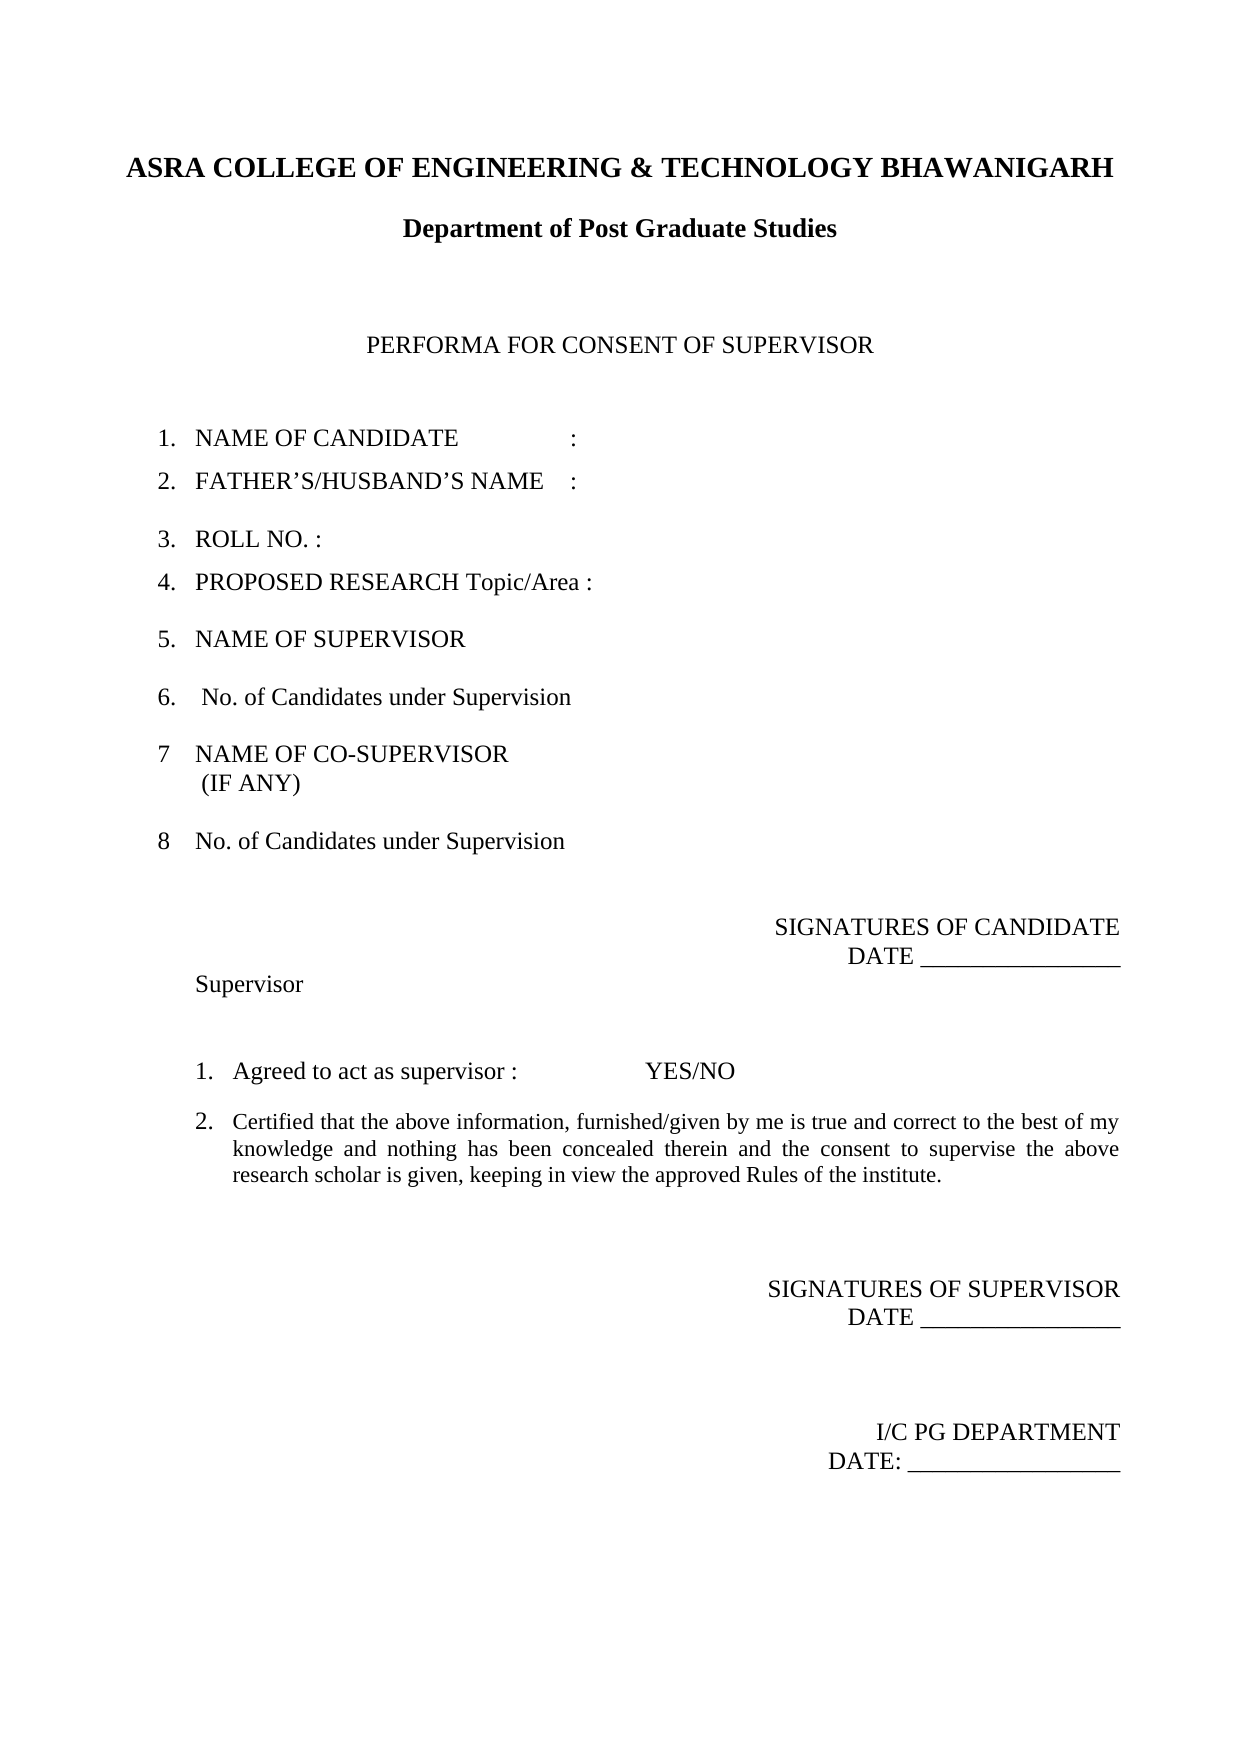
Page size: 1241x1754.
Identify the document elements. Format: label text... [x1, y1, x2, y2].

list FATHER’S/HUSBAND’S NAME : [157, 466, 1120, 495]
list PROPOSED RESEARCH Topic/Area : [157, 567, 1120, 596]
text PERFORMA FOR CONSENT OF SUPERVISOR [120, 330, 1120, 358]
list NAME OF CANDIDATE : [157, 423, 1120, 452]
list Agreed to act as supervisor : YES/NO [195, 1056, 1120, 1084]
text 7 NAME OF CO-SUPERVISOR [120, 739, 1120, 768]
list Certified that the above information, furnished/given by me is true and correct to the best of my knowledge and nothing has been concealed therein and the consent to supervise the above research scholar is given, keeping in view the approved Rules of the institute. [195, 1106, 1120, 1187]
text 8 No. of Candidates under Supervision [120, 826, 1120, 854]
list DATE ________________ [195, 941, 1120, 969]
list (IF ANY) [195, 768, 1120, 797]
list DATE ________________ [195, 1302, 1120, 1331]
text Department of Post Graduate Studies [120, 212, 1120, 243]
list ROLL NO. : [157, 524, 1120, 553]
list I/C PG DEPARTMENT [167, 1417, 1120, 1446]
text ASRA COLLEGE OF ENGINEERING & TECHNOLOGY BHAWANIGARH [120, 150, 1120, 183]
list NAME OF SUPERVISOR [157, 624, 1120, 653]
list DATE: _________________ [167, 1446, 1120, 1475]
list Supervisor [195, 969, 1120, 998]
list SIGNATURES OF SUPERVISOR [195, 1274, 1120, 1302]
list SIGNATURES OF CANDIDATE [195, 912, 1120, 941]
text 6. No. of Candidates under Supervision [157, 682, 1120, 711]
